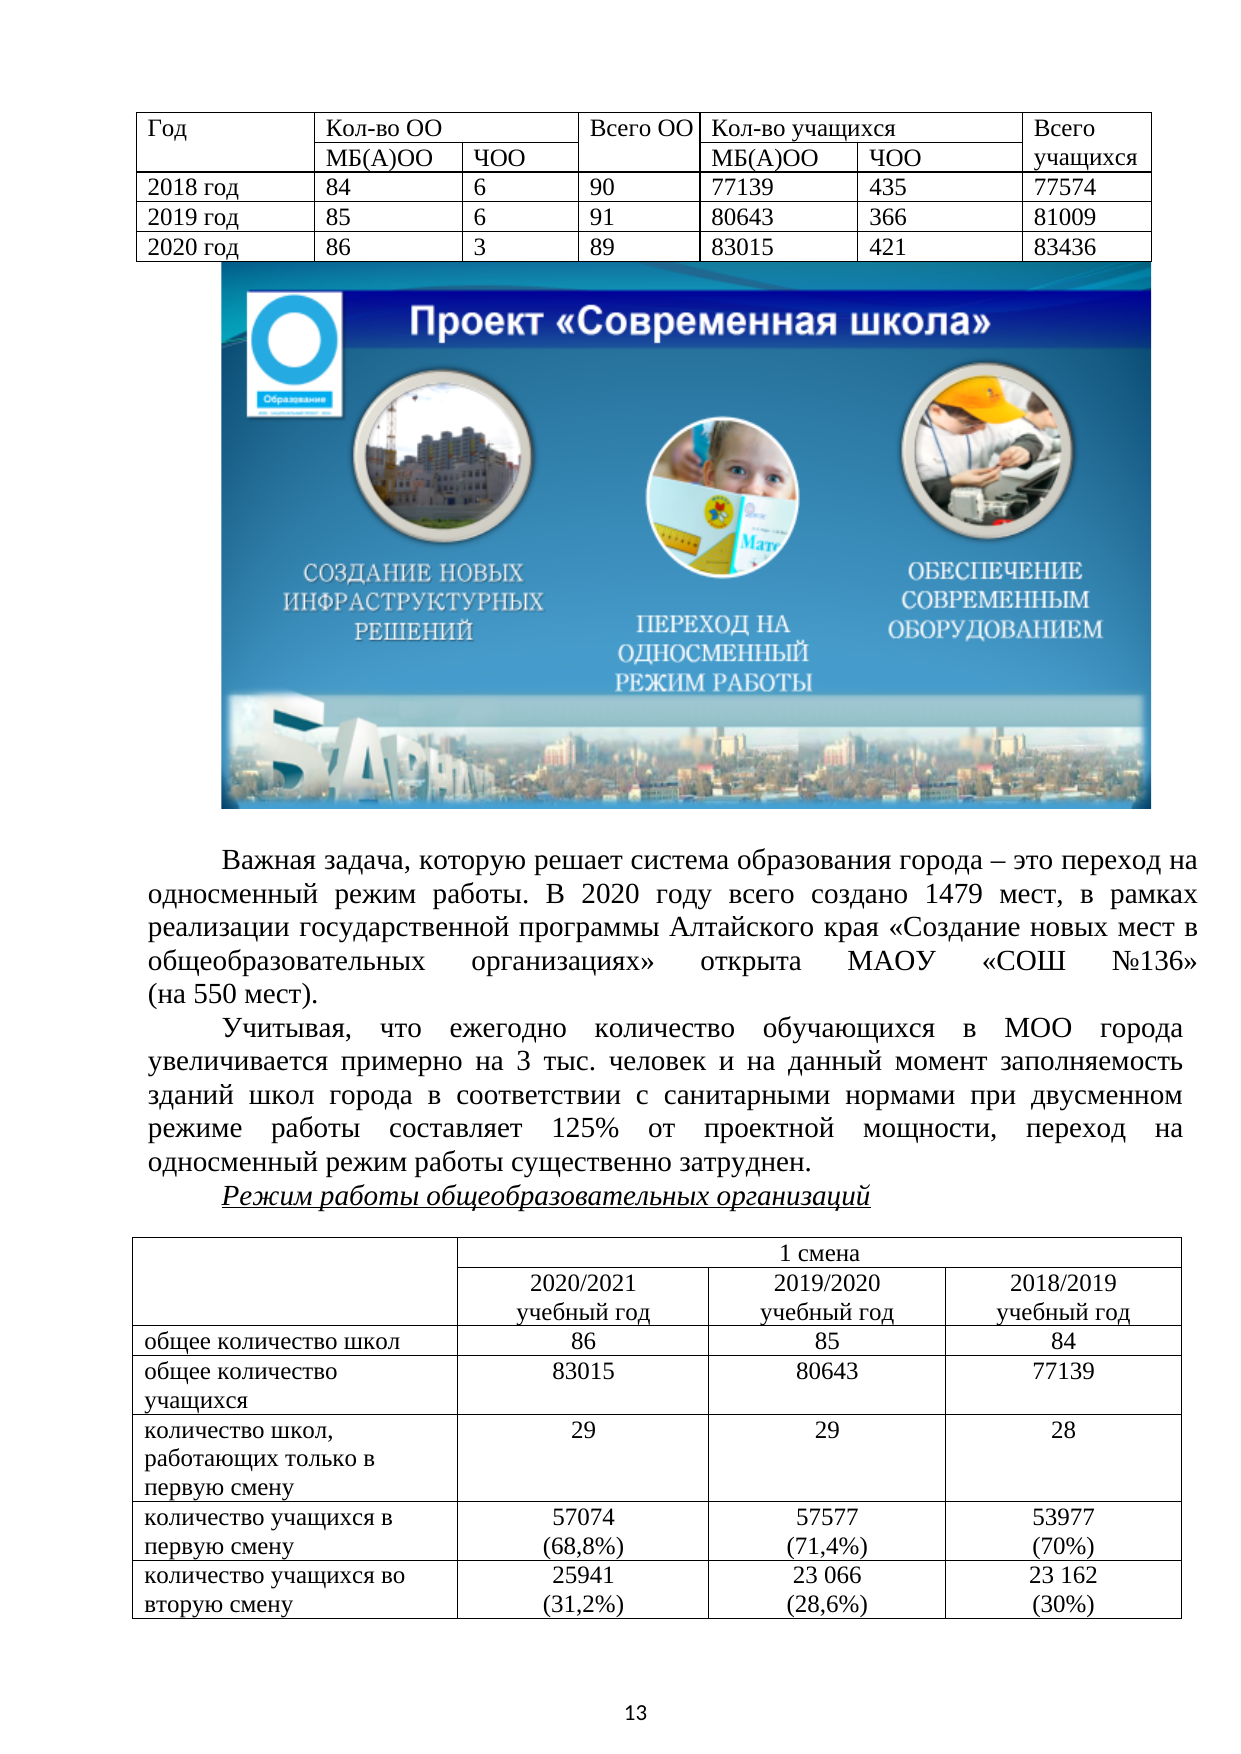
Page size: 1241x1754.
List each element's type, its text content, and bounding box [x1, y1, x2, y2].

table_cell 2019/2020 учебный год [709, 1268, 945, 1325]
table_cell МБ(А)ОО [315, 143, 462, 171]
table_header Год [137, 113, 314, 171]
table_header 1 смена [458, 1238, 1181, 1267]
table_cell 28 [946, 1415, 1181, 1501]
table_header Всего учащихся [1023, 113, 1151, 171]
table_cell 57074 (68,8%) [458, 1502, 708, 1559]
table_cell 25941 (31,2%) [458, 1561, 708, 1618]
table_cell 86 [315, 232, 462, 261]
table_cell 80643 [709, 1356, 945, 1414]
table_cell 2020/2021 учебный год [458, 1268, 708, 1325]
table_cell 421 [858, 232, 1022, 261]
table_cell ЧОО [463, 143, 578, 171]
table_cell 77574 [1023, 173, 1151, 201]
table_header [133, 1238, 457, 1325]
table_header Всего ОО [579, 113, 699, 171]
table_cell 29 [458, 1415, 708, 1501]
table_cell 366 [858, 202, 1022, 231]
table_cell 85 [315, 202, 462, 231]
table_cell 83015 [458, 1356, 708, 1414]
table_cell 85 [709, 1326, 945, 1355]
table_cell общее количество учащихся [133, 1356, 457, 1414]
table_cell 2019 год [137, 202, 314, 231]
table_cell общее количество школ [133, 1326, 457, 1355]
table_cell 77139 [701, 173, 857, 201]
table_cell 84 [946, 1326, 1181, 1355]
text Режим работы общеобразовательных организаций [148, 1178, 1123, 1211]
table_cell 57577 (71,4%) [709, 1502, 945, 1559]
table_cell 83015 [701, 232, 857, 261]
table_cell 29 [709, 1415, 945, 1501]
picture [221, 262, 1152, 809]
table_cell 23 066 (28,6%) [709, 1561, 945, 1618]
table_cell 86 [458, 1326, 708, 1355]
table_cell количество учащихся в первую смену [133, 1502, 457, 1559]
table_cell 83436 [1023, 232, 1151, 261]
table_cell 84 [315, 173, 462, 201]
table_cell 435 [858, 173, 1022, 201]
table_cell 6 [463, 173, 578, 201]
table_cell 3 [463, 232, 578, 261]
table_cell 77139 [946, 1356, 1181, 1414]
table_cell 2018 год [137, 173, 314, 201]
table_cell 2018/2019 учебный год [946, 1268, 1181, 1325]
table_cell 91 [579, 202, 699, 231]
table_cell 80643 [701, 202, 857, 231]
table_cell 89 [579, 232, 699, 261]
table_cell 81009 [1023, 202, 1151, 231]
table_cell 90 [579, 173, 699, 201]
table_cell количество учащихся во вторую смену [133, 1561, 457, 1618]
table_cell 6 [463, 202, 578, 231]
table_header Кол-во учащихся [701, 113, 1022, 142]
table_cell 53977 (70%) [946, 1502, 1181, 1559]
table_cell ЧОО [858, 143, 1022, 171]
table_cell 23 162 (30%) [946, 1561, 1181, 1618]
text Важная задача, которую решает система образования города – это переход на односменный режим работы. В 2020 году всего создано 1479 мест, в рамках реализации государственной программы Алтайского края «Создание новых мест в общеобразовательных организациях» открыта МАОУ «СОШ №136» (на 550 мест). [148, 842, 1199, 1010]
text Учитывая, что ежегодно количество обучающихся в МОО города увеличивается примерно на 3 тыс. человек и на данный момент заполняемость зданий школ города в соответствии с санитарными нормами при двусменном режиме работы составляет 125% от проектной мощности, переход на односменный режим работы существенно затруднен. [148, 1010, 1184, 1178]
table_cell количество школ, работающих только в первую смену [133, 1415, 457, 1501]
table_cell МБ(А)ОО [701, 143, 857, 171]
table_header Кол-во ОО [315, 113, 578, 142]
table_cell 2020 год [137, 232, 314, 261]
